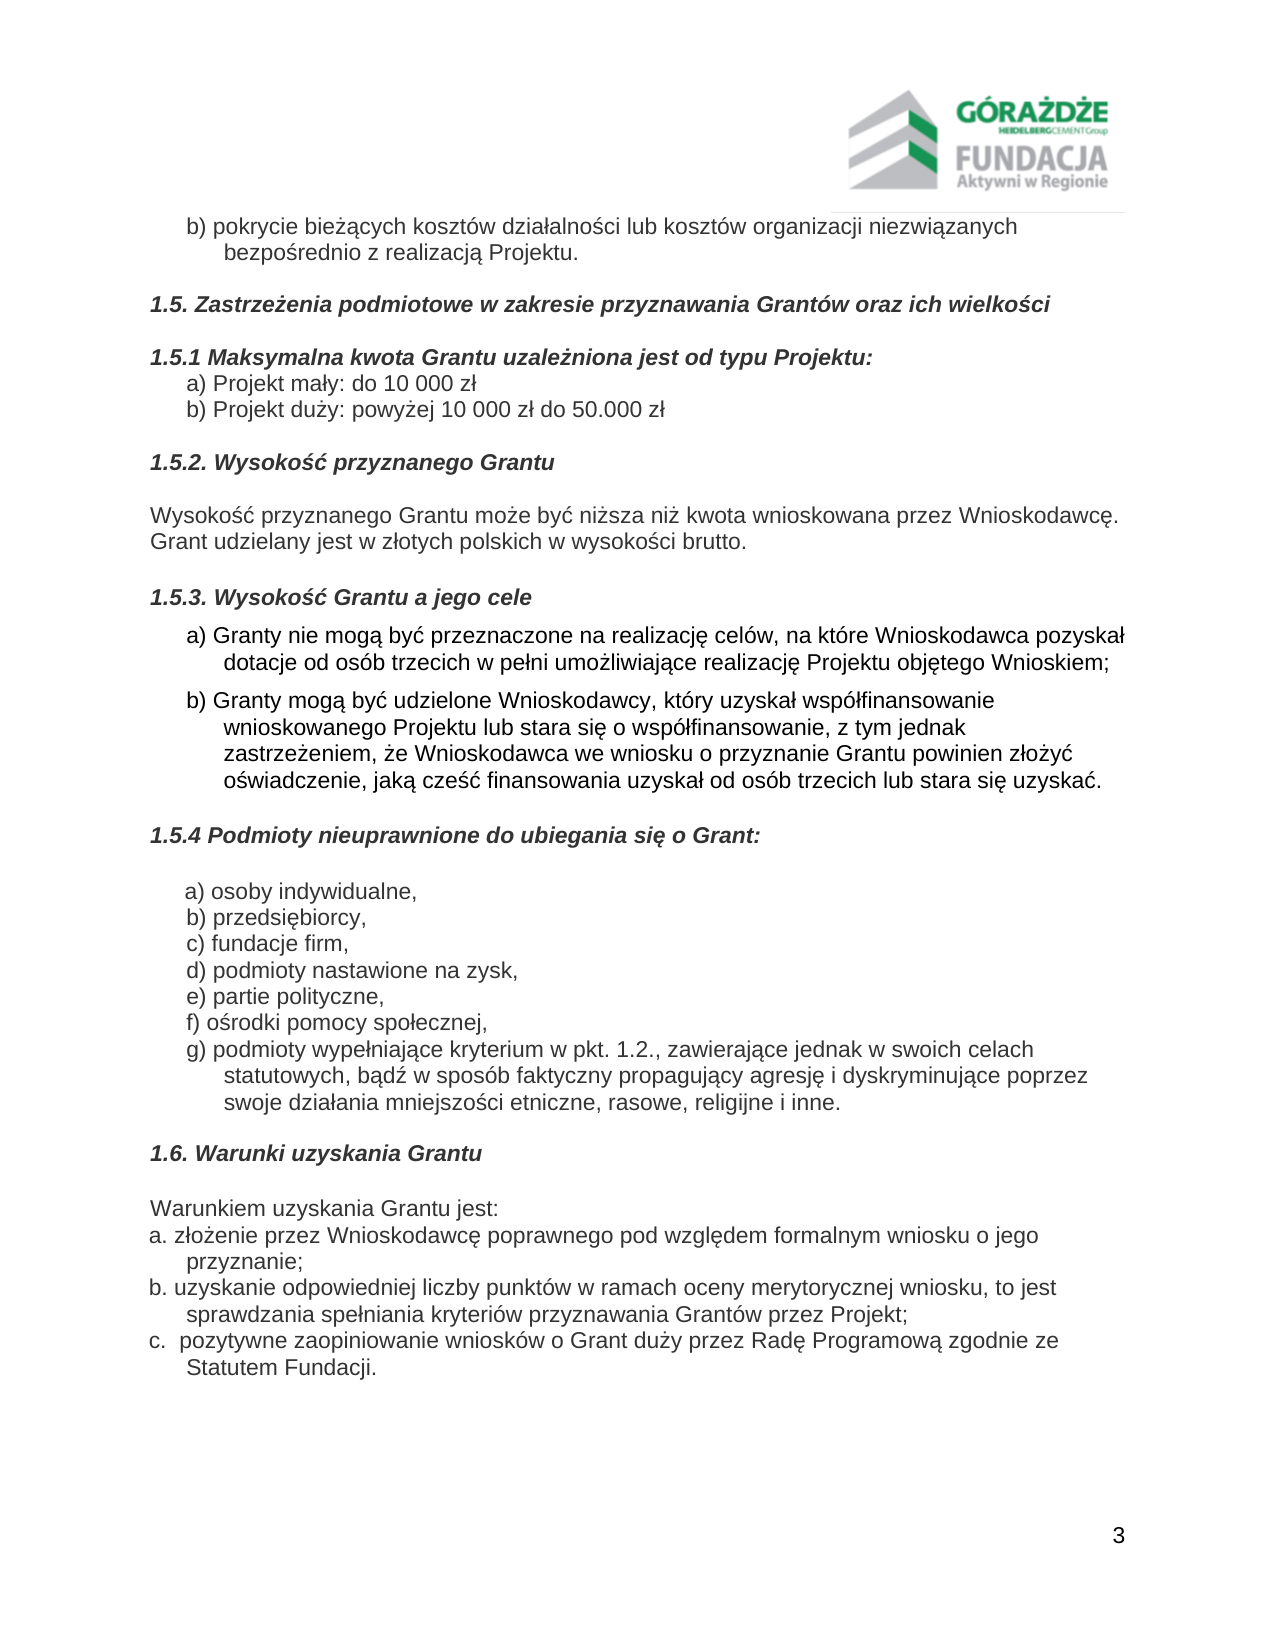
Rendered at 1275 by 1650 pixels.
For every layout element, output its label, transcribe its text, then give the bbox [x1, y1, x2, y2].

text b) pokrycie bieżących kosztów działalności lub kosztów organizacji niezwiązanych bezpośrednio z realizacją Projektu. [186, 213, 1124, 266]
text c) fundacje firm, [186, 930, 1124, 957]
text b) przedsiębiorcy, [186, 904, 1124, 930]
text a) osoby indywidualne, [150, 878, 1125, 904]
text g) podmioty wypełniające kryterium w pkt. 1.2., zawierające jednak w swoich celach statutowych, bądź w sposób faktyczny propagujący agresję i dyskryminujące poprzez swoje działania mniejszości etniczne, rasowe, religijne i inne. [186, 1036, 1124, 1115]
picture [831, 75, 1125, 213]
text Warunkiem uzyskania Grantu jest: [150, 1195, 1125, 1222]
text d) podmioty nastawione na zysk, [186, 957, 1124, 983]
text 1.5. Zastrzeżenia podmiotowe w zakresie przyznawania Grantów oraz ich wielkości [150, 291, 1275, 317]
text b. uzyskanie odpowiedniej liczby punktów w ramach oceny merytorycznej wniosku, to jest sprawdzania spełniania kryteriów przyznawania Grantów przez Projekt; [148, 1274, 1125, 1327]
text 1.5.4 Podmioty nieuprawnione do ubiegania się o Grant: [150, 822, 1125, 848]
text 1.5.3. Wysokość Grantu a jego cele [150, 583, 1125, 610]
text 1.6. Warunki uzyskania Grantu [150, 1140, 991, 1166]
text Wysokość przyznanego Grantu może być niższa niż kwota wnioskowana przez Wnioskodawcę. Grant udzielany jest w złotych polskich w wysokości brutto. [150, 502, 1143, 554]
text b) Projekt duży: powyżej 10 000 zł do 50.000 zł [186, 396, 1275, 422]
text a. złożenie przez Wnioskodawcę poprawnego pod względem formalnym wniosku o jego przyznanie; [148, 1222, 1125, 1274]
text e) partie polityczne, [186, 983, 1124, 1009]
text a) Granty nie mogą być przeznaczone na realizację celów, na które Wnioskodawca pozyskał dotacje od osób trzecich w pełni umożliwiające realizację Projektu objętego Wnioskiem; [186, 622, 1125, 675]
text 1.5.2. Wysokość przyznanego Grantu [150, 449, 1124, 475]
text a) Projekt mały: do 10 000 zł [186, 370, 1275, 396]
text c. pozytywne zaopiniowanie wniosków o Grant duży przez Radę Programową zgodnie ze Statutem Fundacji. [148, 1327, 1125, 1380]
text f) ośrodki pomocy społecznej, [186, 1009, 1124, 1036]
text b) Granty mogą być udzielone Wnioskodawcy, który uzyskał współfinansowanie wnioskowanego Projektu lub stara się o współfinansowanie, z tym jednak zastrzeżeniem, że Wnioskodawca we wniosku o przyznanie Grantu powinien złożyć oświadczenie, jaką cześć finansowania uzyskał od osób trzecich lub stara się uzyskać. [186, 687, 1125, 793]
text 1.5.1 Maksymalna kwota Grantu uzależniona jest od typu Projektu: [150, 343, 1275, 370]
